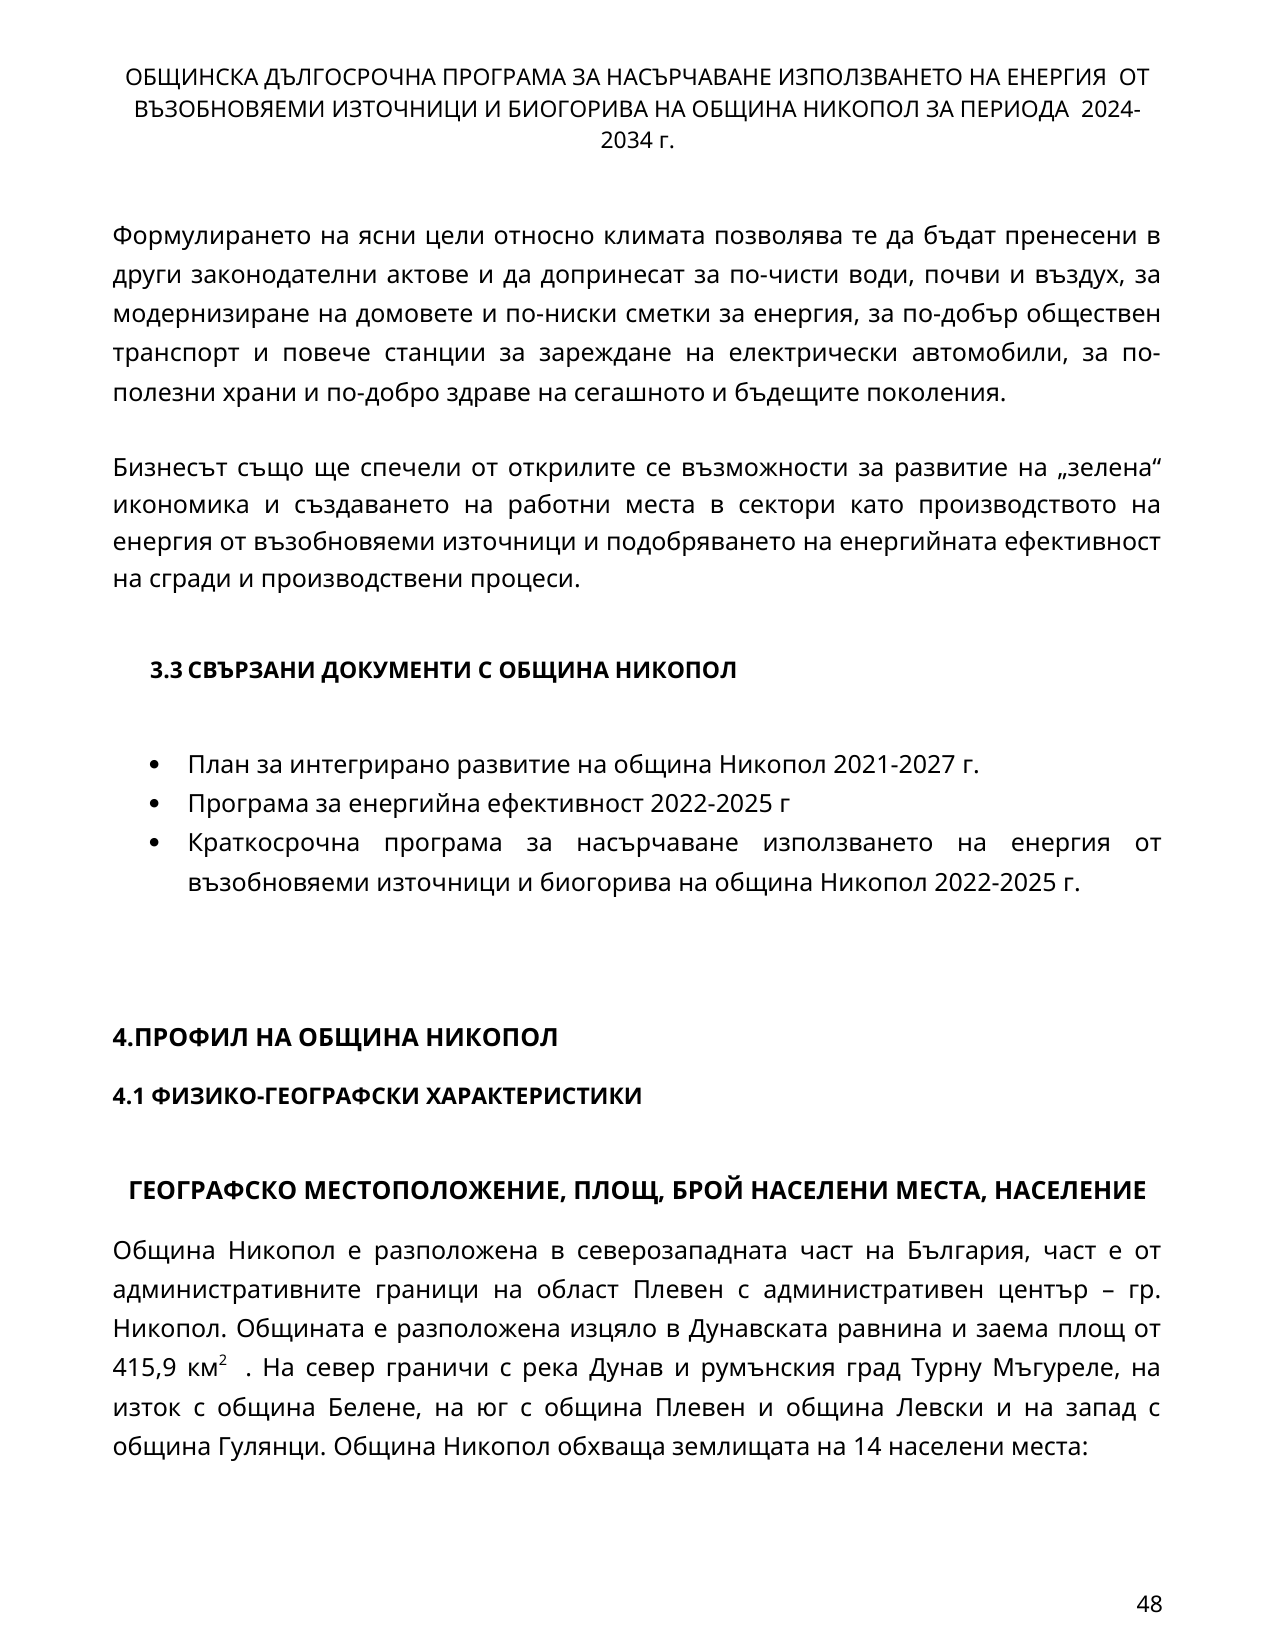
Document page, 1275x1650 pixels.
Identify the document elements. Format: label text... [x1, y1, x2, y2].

subtitle СВЪРЗАНИ ДОКУМЕНТИ С ОБЩИНА НИКОПОЛ [150, 654, 1162, 685]
subtitle 4.ПРОФИЛ НА ОБЩИНА НИКОПОЛ [112, 1020, 1162, 1054]
list Краткосрочна програма за насърчаване използването на енергия от възобновяеми източници и биогорива на община Никопол 2022-2025 г. [150, 825, 1162, 898]
text ГЕОГРАФСКО МЕСТОПОЛОЖЕНИЕ, ПЛОЩ, БРОЙ НАСЕЛЕНИ МЕСТА, НАСЕЛЕНИЕ [112, 1172, 1162, 1207]
text Община Никопол е разположена в северозападната част на България, част е от административните граници на област Плевен с административен център – гр. Никопол. Общината е разположена изцяло в Дунавската равнина и заема площ от 415,9 км2 . На север граничи с река Дунав и румънския град Турну Мъгуреле, на изток с община Белене, на юг с община Плевен и община Левски и на запад с община Гулянци. Община Никопол обхваща землищата на 14 населени места: [112, 1232, 1162, 1462]
subtitle 4.1 ФИЗИКО-ГЕОГРАФСКИ ХАРАКТЕРИСТИКИ [112, 1080, 1162, 1111]
list План за интегрирано развитие на община Никопол 2021-2027 г. [150, 747, 1162, 781]
list Програма за енергийна ефективност 2022-2025 г [150, 786, 1162, 820]
text Бизнесът също ще спечели от открилите се възможности за развитие на „зелена“ икономика и създаването на работни места в сектори като производството на енергия от възобновяеми източници и подобряването на енергийната ефективност на сгради и производствени процеси. [112, 413, 1162, 594]
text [112, 217, 1162, 408]
